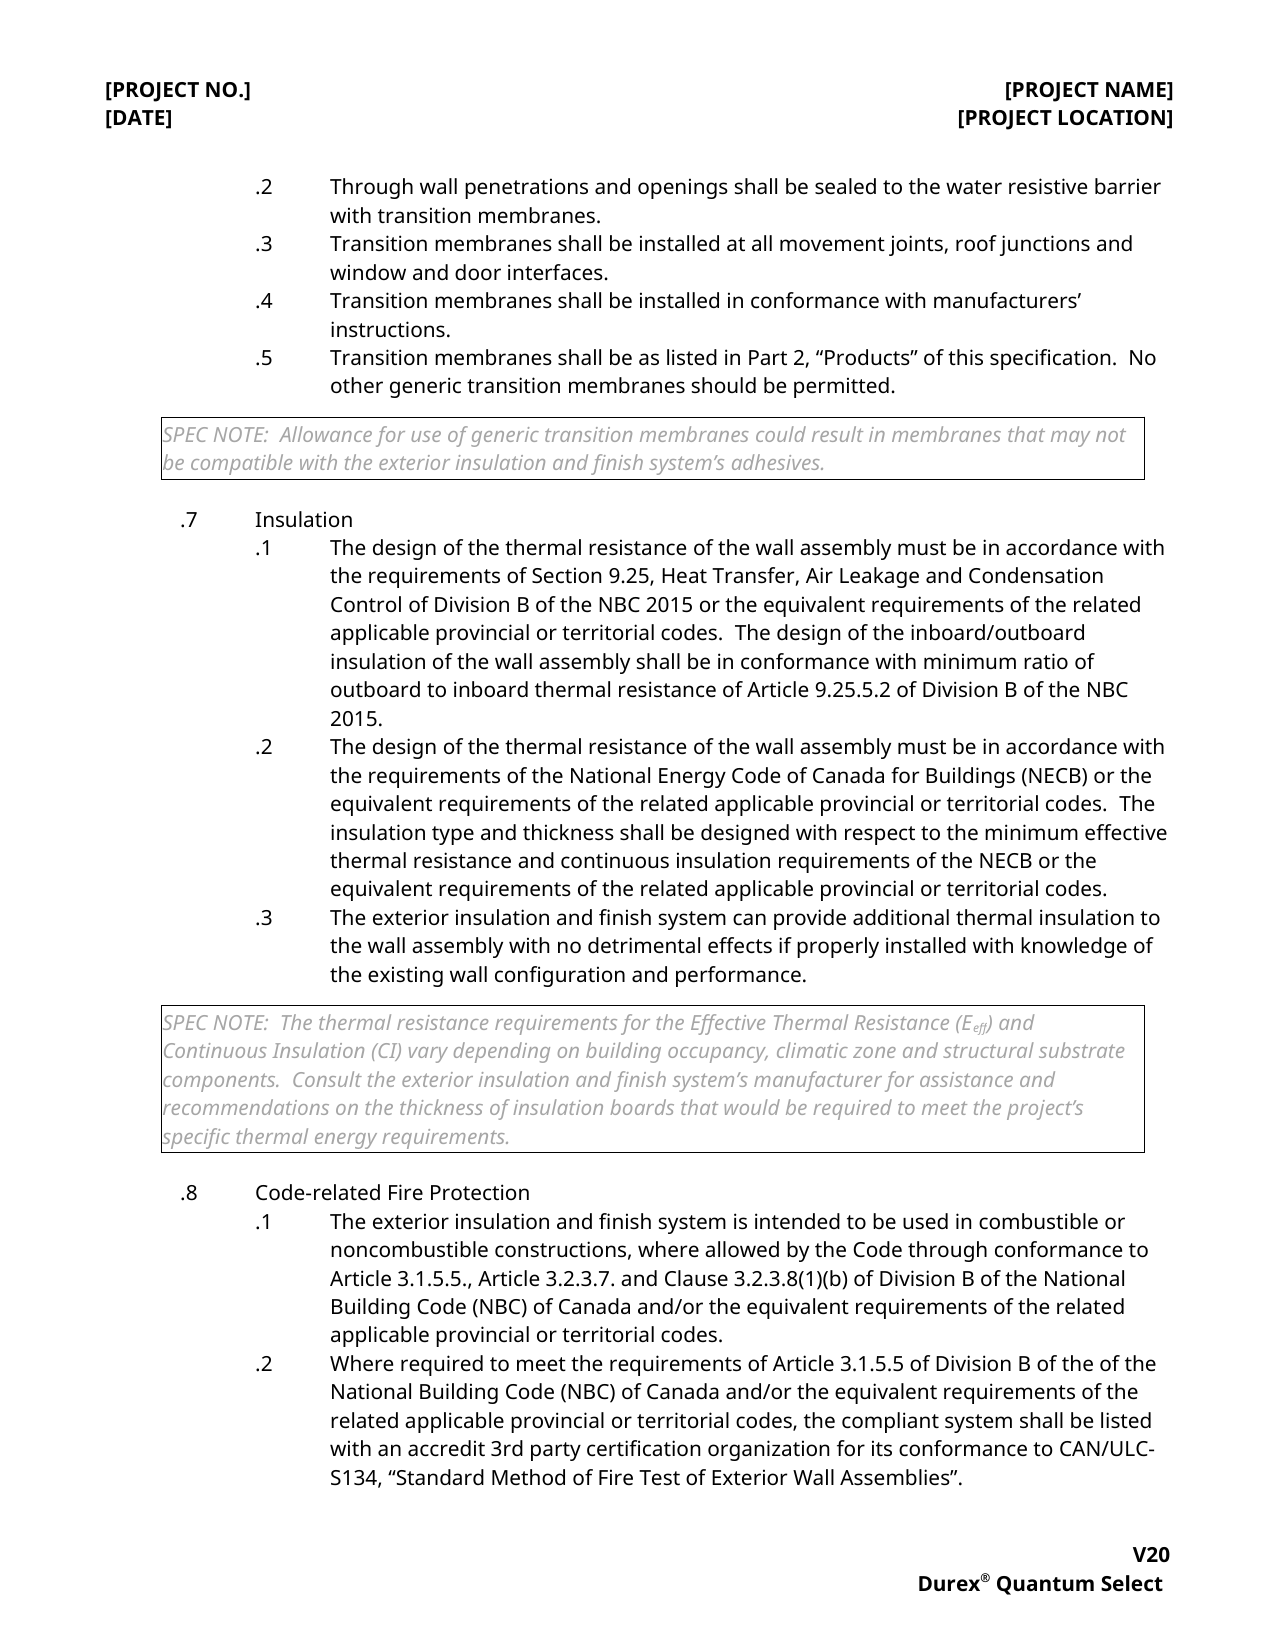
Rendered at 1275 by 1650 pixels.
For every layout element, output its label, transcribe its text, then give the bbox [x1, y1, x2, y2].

list Transition membranes shall be as listed in Part 2, “Products” of this specification. No other generic transition membranes should be permitted. [255, 343, 1170, 400]
list The design of the thermal resistance of the wall assembly must be in accordance with the requirements of Section 9.25, Heat Transfer, Air Leakage and Condensation Control of Division B of the NBC 2015 or the equivalent requirements of the related applicable provincial or territorial codes. The design of the inboard/outboard insulation of the wall assembly shall be in conformance with minimum ratio of outboard to inboard thermal resistance of Article 9.25.5.2 of Division B of the NBC 2015. [255, 533, 1170, 732]
text SPEC NOTE: The thermal resistance requirements for the Effective Thermal Resistance (Eeff) and Continuous Insulation (CI) vary depending on building occupancy, climatic zone and structural substrate components. Consult the exterior insulation and finish system’s manufacturer for assistance and recommendations on the thickness of insulation boards that would be required to meet the project’s specific thermal energy requirements. [162, 1006, 1144, 1152]
list The exterior insulation and finish system is intended to be used in combustible or noncombustible constructions, where allowed by the Code through conformance to Article 3.1.5.5., Article 3.2.3.7. and Clause 3.2.3.8(1)(b) of Division B of the National Building Code (NBC) of Canada and/or the equivalent requirements of the related applicable provincial or territorial codes. [255, 1207, 1170, 1349]
list Code-related Fire Protection [180, 1178, 1170, 1207]
list Through wall penetrations and openings shall be sealed to the water resistive barrier with transition membranes. [255, 172, 1170, 229]
list Transition membranes shall be installed at all movement joints, roof junctions and window and door interfaces. [255, 229, 1170, 286]
list Where required to meet the requirements of Article 3.1.5.5 of Division B of the of the National Building Code (NBC) of Canada and/or the equivalent requirements of the related applicable provincial or territorial codes, the compliant system shall be listed with an accredit 3rd party certification organization for its conformance to CAN/ULC-S134, “Standard Method of Fire Test of Exterior Wall Assemblies”. [255, 1349, 1170, 1491]
list Insulation [180, 505, 1170, 533]
list The exterior insulation and finish system can provide additional thermal insulation to the wall assembly with no detrimental effects if properly installed with knowledge of the existing wall configuration and performance. [255, 903, 1170, 988]
list The design of the thermal resistance of the wall assembly must be in accordance with the requirements of the National Energy Code of Canada for Buildings (NECB) or the equivalent requirements of the related applicable provincial or territorial codes. The insulation type and thickness shall be designed with respect to the minimum effective thermal resistance and continuous insulation requirements of the NECB or the equivalent requirements of the related applicable provincial or territorial codes. [255, 732, 1170, 903]
list Transition membranes shall be installed in conformance with manufacturers’ instructions. [255, 286, 1170, 343]
text SPEC NOTE: Allowance for use of generic transition membranes could result in membranes that may not be compatible with the exterior insulation and finish system’s adhesives. [162, 418, 1144, 479]
